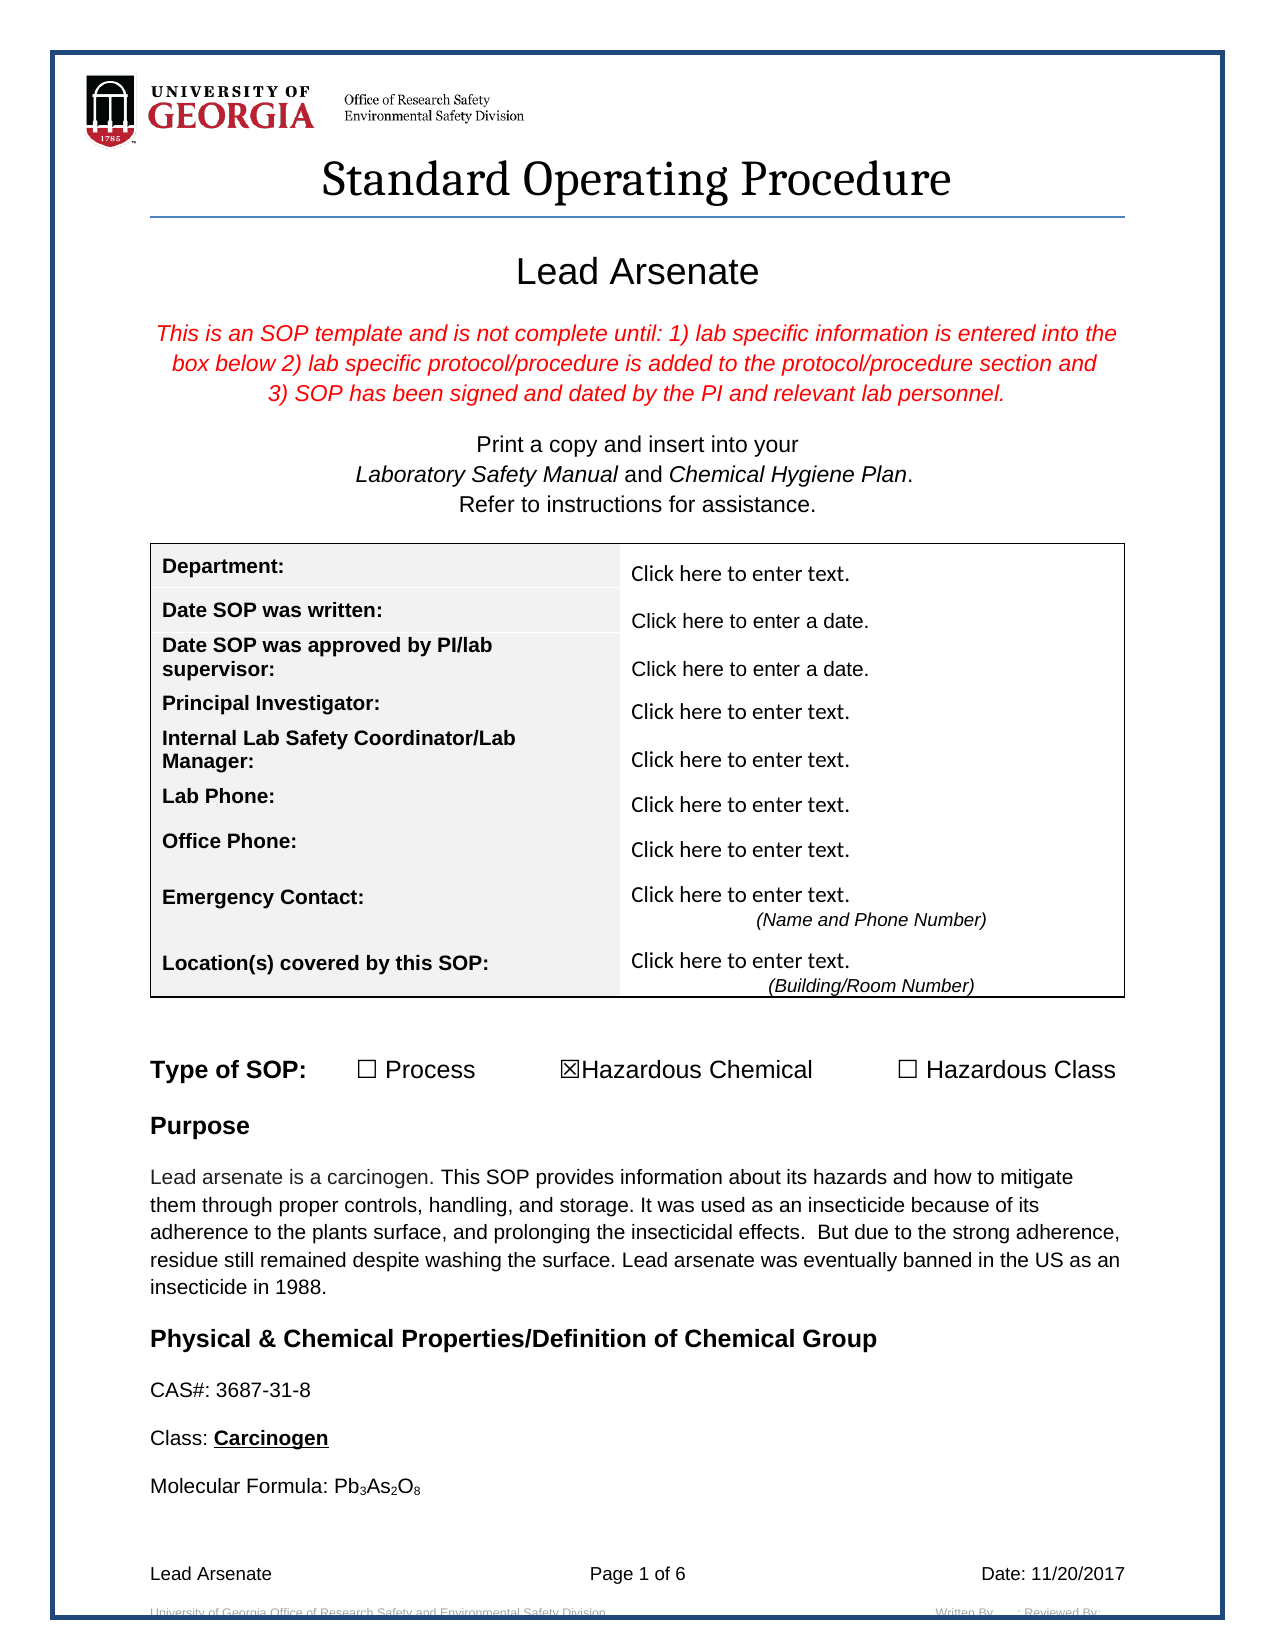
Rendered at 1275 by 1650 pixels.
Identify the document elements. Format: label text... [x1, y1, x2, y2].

text Class: Carcinogen [150, 1426, 1125, 1450]
text Type of SOP: Process Hazardous Chemical Hazardous Class [150, 1051, 1125, 1085]
text Print a copy and insert into your Laboratory Safety Manual and Chemical Hygiene Plan. Refer to instructions for assistance. [150, 431, 1125, 518]
table_cell Principal Investigator: [151, 680, 620, 725]
text Lead Arsenate [150, 249, 1125, 292]
table_cell Internal Lab Safety Coordinator/Lab Manager: [151, 725, 620, 773]
title Standard Operating Procedure [150, 150, 1125, 216]
table_cell (Building/Room Number) [620, 974, 1124, 996]
text Purpose [150, 1111, 1125, 1140]
text Physical & Chemical Properties/Definition of Chemical Group [150, 1323, 1125, 1352]
table_cell Lab Phone: [151, 773, 620, 818]
table_header Department: [151, 544, 620, 587]
table_cell Office Phone: [151, 818, 620, 863]
text Molecular Formula: Pb3As2O8 [150, 1474, 1125, 1498]
table_cell (Name and Phone Number) [620, 908, 1124, 930]
table_cell Date SOP was approved by PI/lab supervisor: [151, 633, 620, 680]
text This is an SOP template and is not complete until: 1) lab specific information is entered into the box below 2) lab specific protocol/procedure is added to the protocol/procedure section and 3) SOP has been signed and dated by the PI and relevant lab personnel. [150, 319, 1125, 406]
table_cell Location(s) covered by this SOP: [151, 930, 620, 996]
table_cell Emergency Contact: [151, 863, 620, 930]
text CAS#: 3687-31-8 [150, 1377, 1125, 1401]
picture [84, 73, 544, 149]
text Lead arsenate is a carcinogen. This SOP provides information about its hazards and how to mitigate them through proper controls, handling, and storage. It was used as an insecticide because of its adherence to the plants surface, and prolonging the insecticidal effects. But due to the strong adherence, residue still remained despite washing the surface. Lead arsenate was eventually banned in the US as an insecticide in 1988. [150, 1165, 1125, 1299]
table_cell Date SOP was written: [151, 588, 620, 632]
